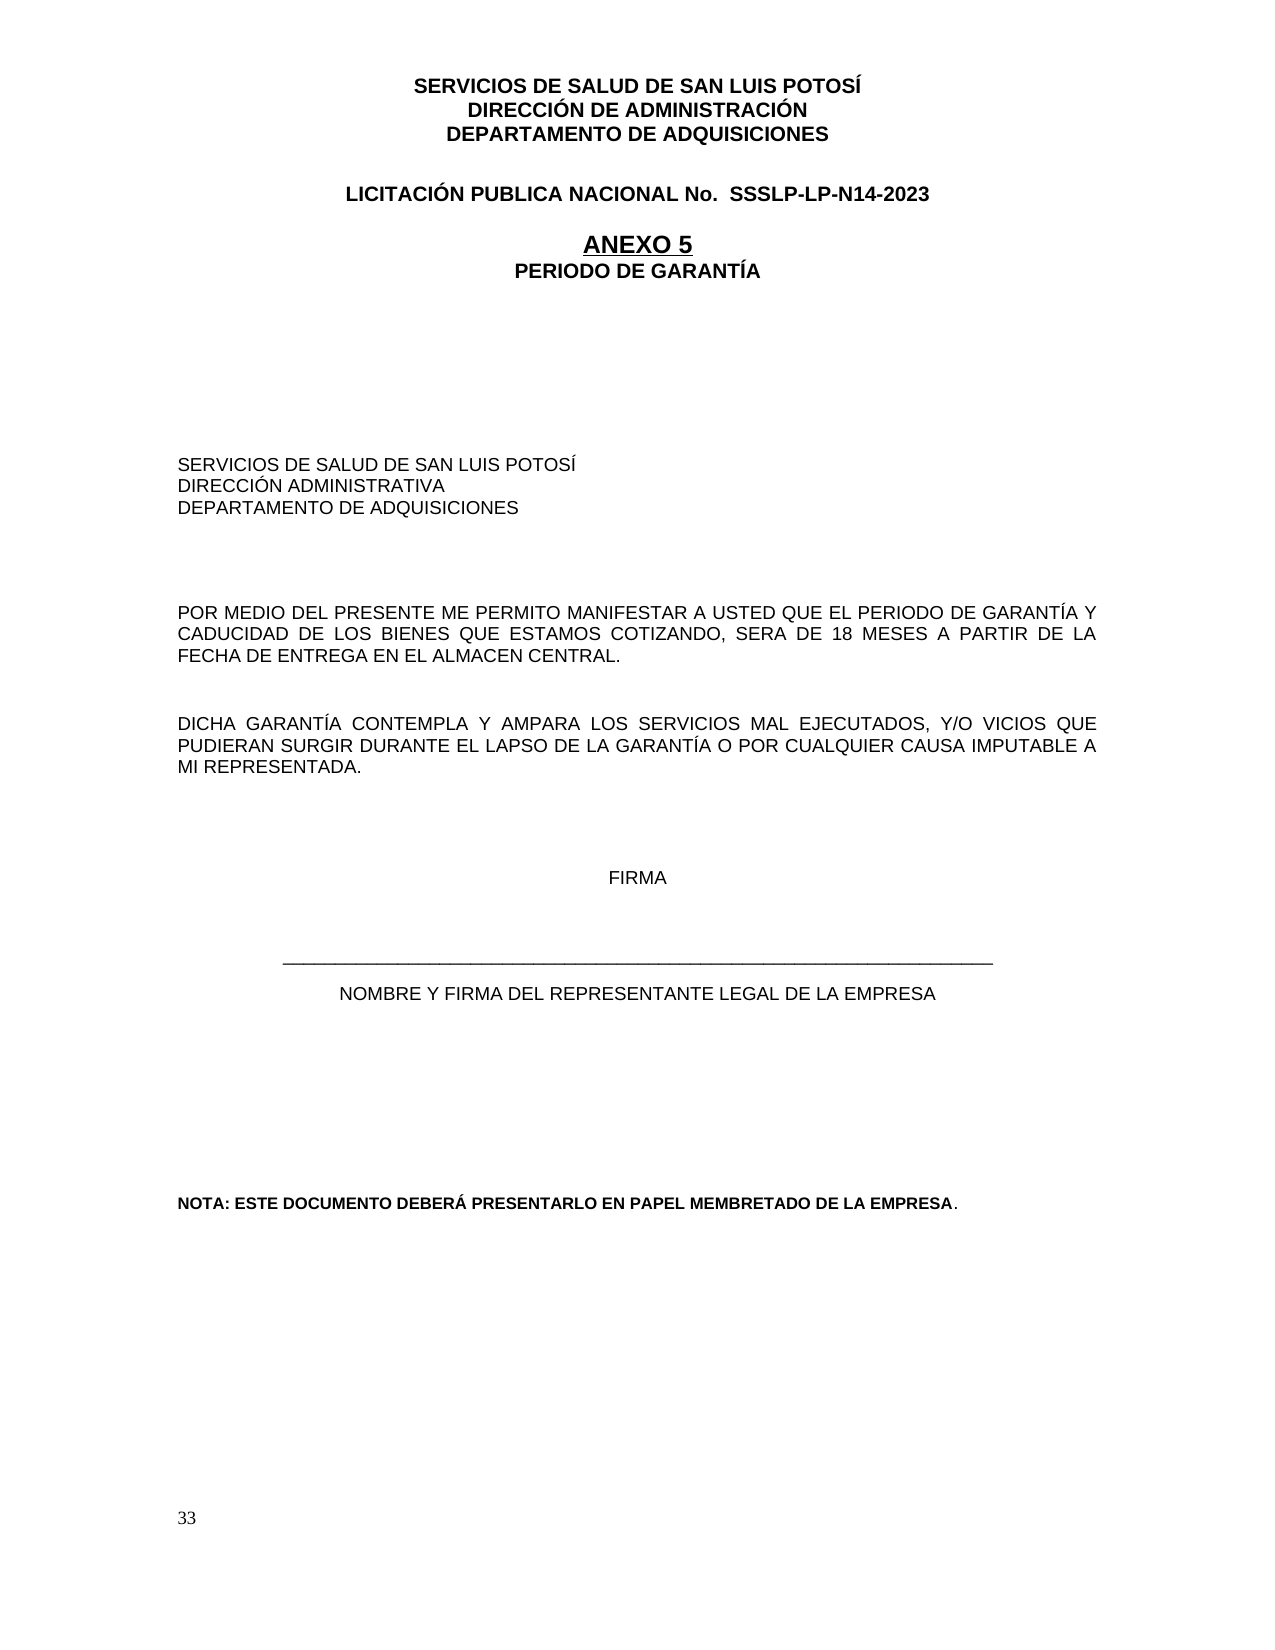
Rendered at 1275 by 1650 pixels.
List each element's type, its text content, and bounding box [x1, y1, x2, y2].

text LICITACIÓN PUBLICA NACIONAL No. SSSLP-LP-N14-2023 [177, 182, 1098, 206]
text DIRECCIÓN DE ADMINISTRACIÓN [177, 98, 1098, 122]
subtitle ANEXO 5 [177, 230, 1098, 259]
text ____________________________________________________________________ [177, 944, 1098, 966]
text FIRMA [177, 867, 1098, 889]
text DIRECCIÓN ADMINISTRATIVA [177, 475, 1098, 497]
text DEPARTAMENTO DE ADQUISICIONES [177, 122, 1098, 146]
text NOMBRE Y FIRMA DEL REPRESENTANTE LEGAL DE LA EMPRESA [177, 983, 1098, 1004]
text DICHA GARANTÍA CONTEMPLA Y AMPARA LOS SERVICIOS MAL EJECUTADOS, Y/O VICIOS QUE PUDIERAN SURGIR DURANTE EL LAPSO DE LA GARANTÍA O POR CUALQUIER CAUSA IMPUTABLE A MI REPRESENTADA. [177, 713, 1098, 778]
text POR MEDIO DEL PRESENTE ME PERMITO MANIFESTAR A USTED QUE EL PERIODO DE GARANTÍA Y CADUCIDAD DE LOS BIENES QUE ESTAMOS COTIZANDO, SERA DE 18 MESES A PARTIR DE LA FECHA DE ENTREGA EN EL ALMACEN CENTRAL. [177, 602, 1098, 666]
text PERIODO DE GARANTÍA [177, 259, 1098, 283]
text DEPARTAMENTO DE ADQUISICIONES [177, 497, 1098, 518]
text SERVICIOS DE SALUD DE SAN LUIS POTOSÍ [177, 74, 1098, 98]
text NOTA: ESTE DOCUMENTO DEBERÁ PRESENTARLO EN PAPEL MEMBRETADO DE LA EMPRESA. [177, 1192, 1098, 1213]
text SERVICIOS DE SALUD DE SAN LUIS POTOSÍ [177, 454, 1098, 475]
